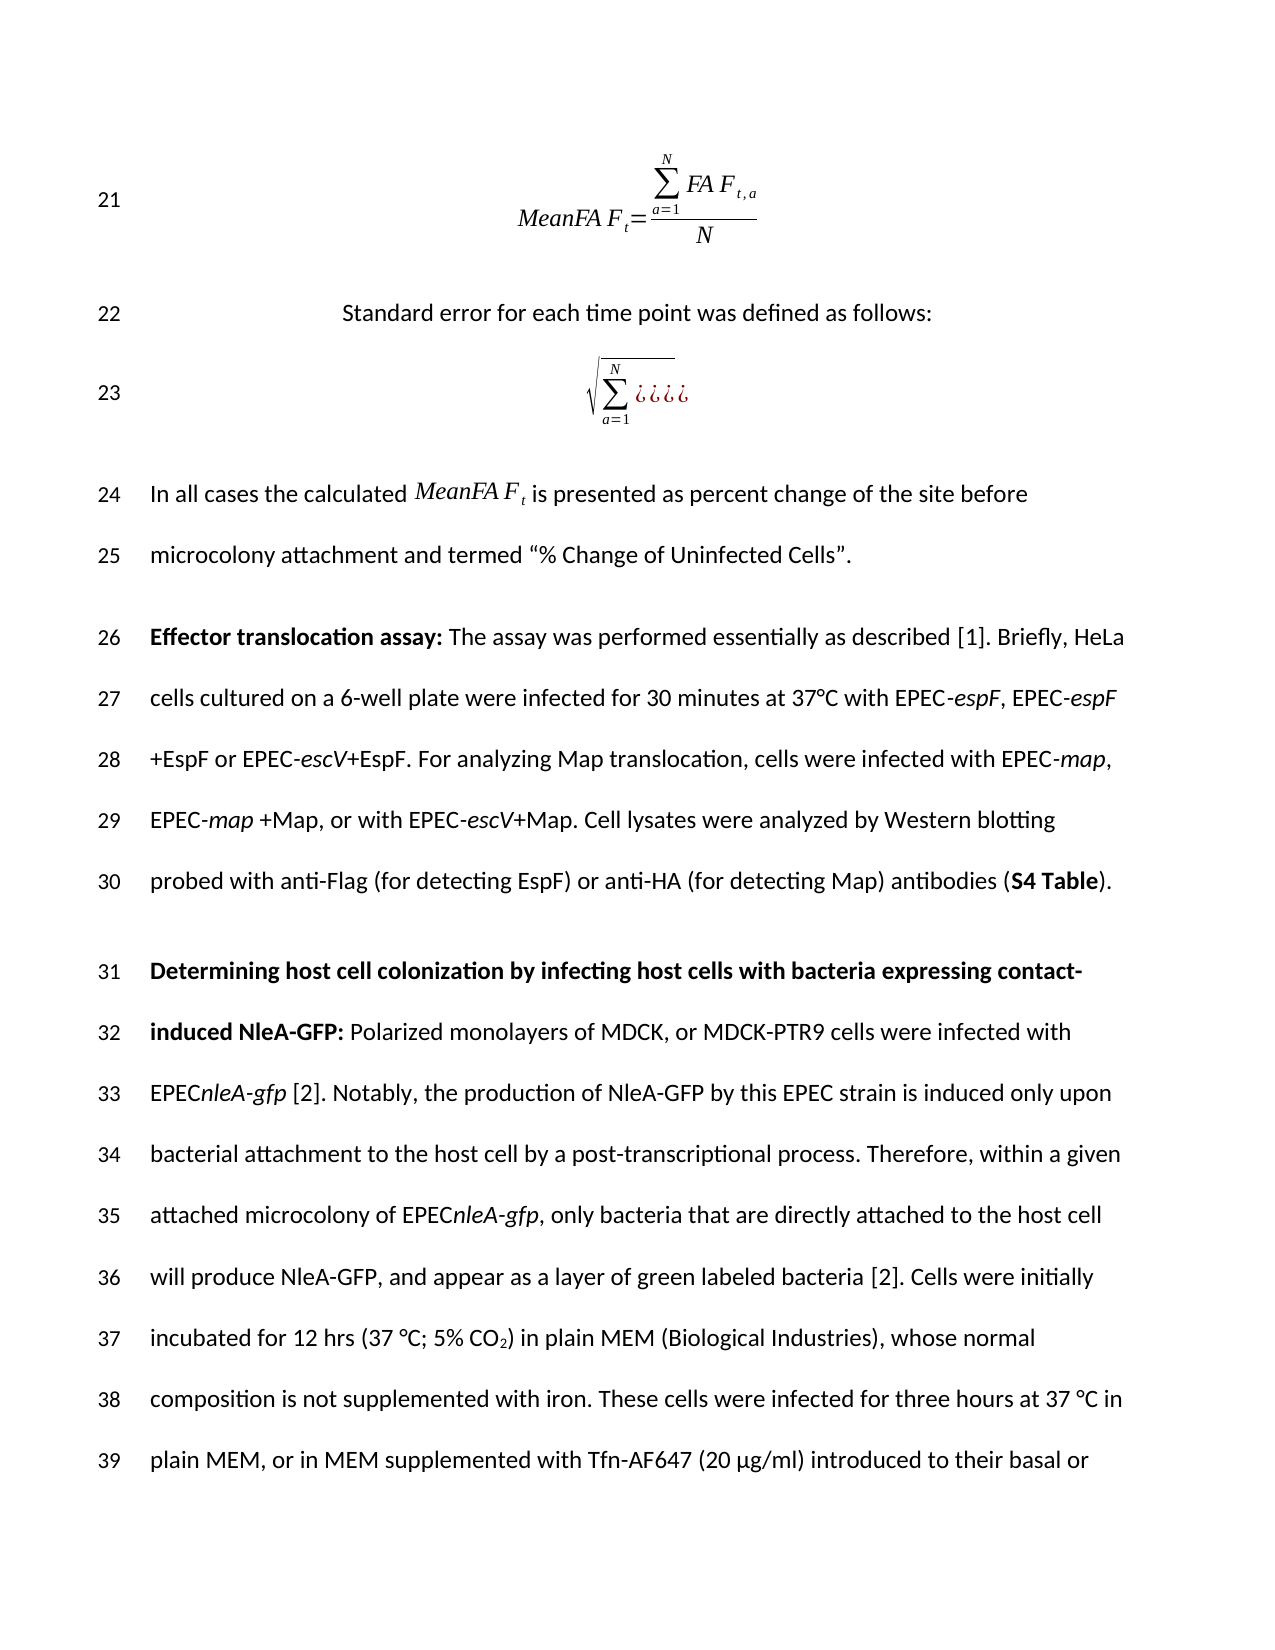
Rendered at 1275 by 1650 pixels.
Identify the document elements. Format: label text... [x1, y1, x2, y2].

text In all cases the calculated is presented as percent change of the site before microcolony attachment and termed “% Change of Uninfected Cells”. [150, 477, 1125, 570]
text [150, 955, 1125, 1474]
text Standard error for each time point was defined as follows: [150, 297, 1125, 428]
text Effector translocation assay: The assay was performed essentially as described [1]. Briefly, HeLa cells cultured on a 6-well plate were infected for 30 minutes at 37°C with EPEC-espF, EPEC-espF +EspF or EPEC-escV+EspF. For analyzing Map translocation, cells were infected with EPEC-map, EPEC-map +Map, or with EPEC-escV+Map. Cell lysates were analyzed by Western blotting probed with anti-Flag (for detecting EspF) or anti-HA (for detecting Map) antibodies (S4 Table). [150, 621, 1125, 896]
